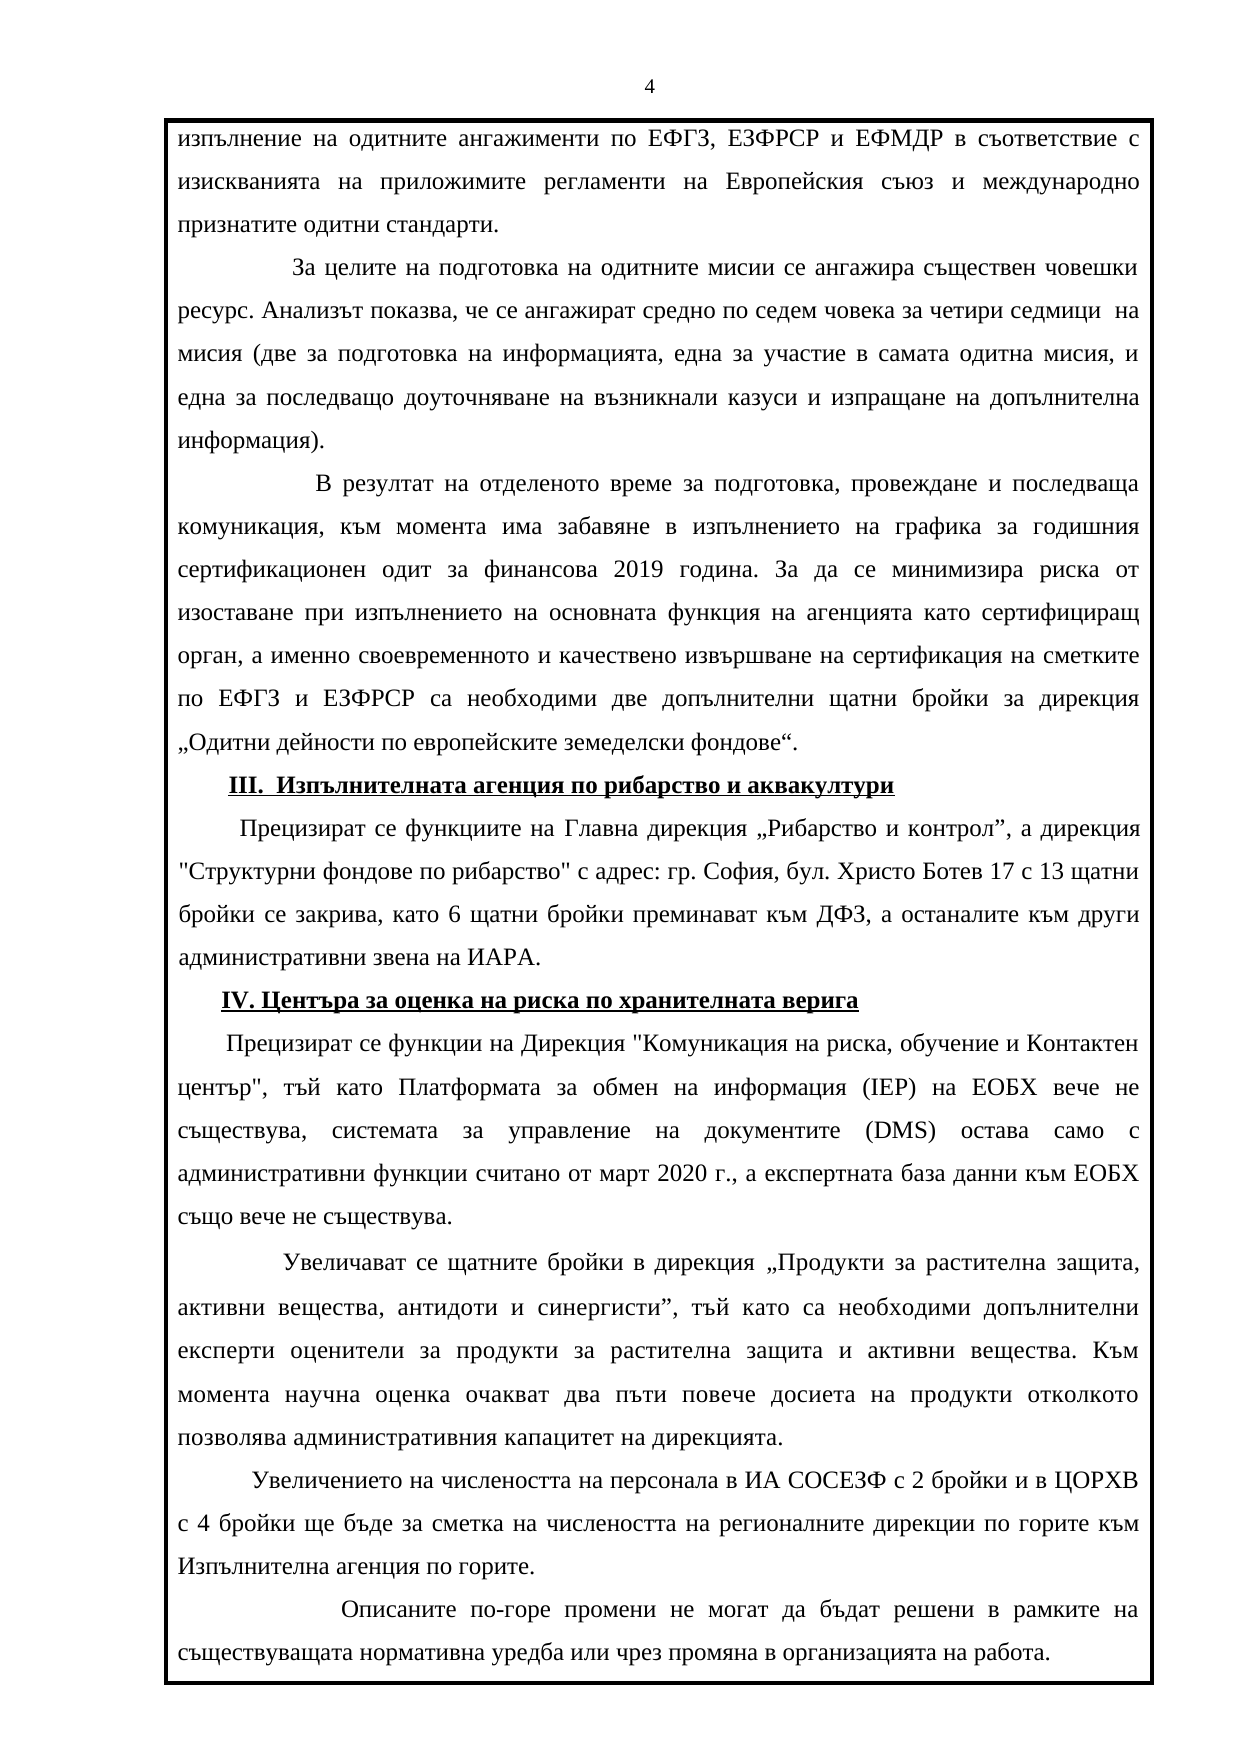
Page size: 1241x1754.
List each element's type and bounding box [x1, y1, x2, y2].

table_cell [168, 123, 1150, 1681]
